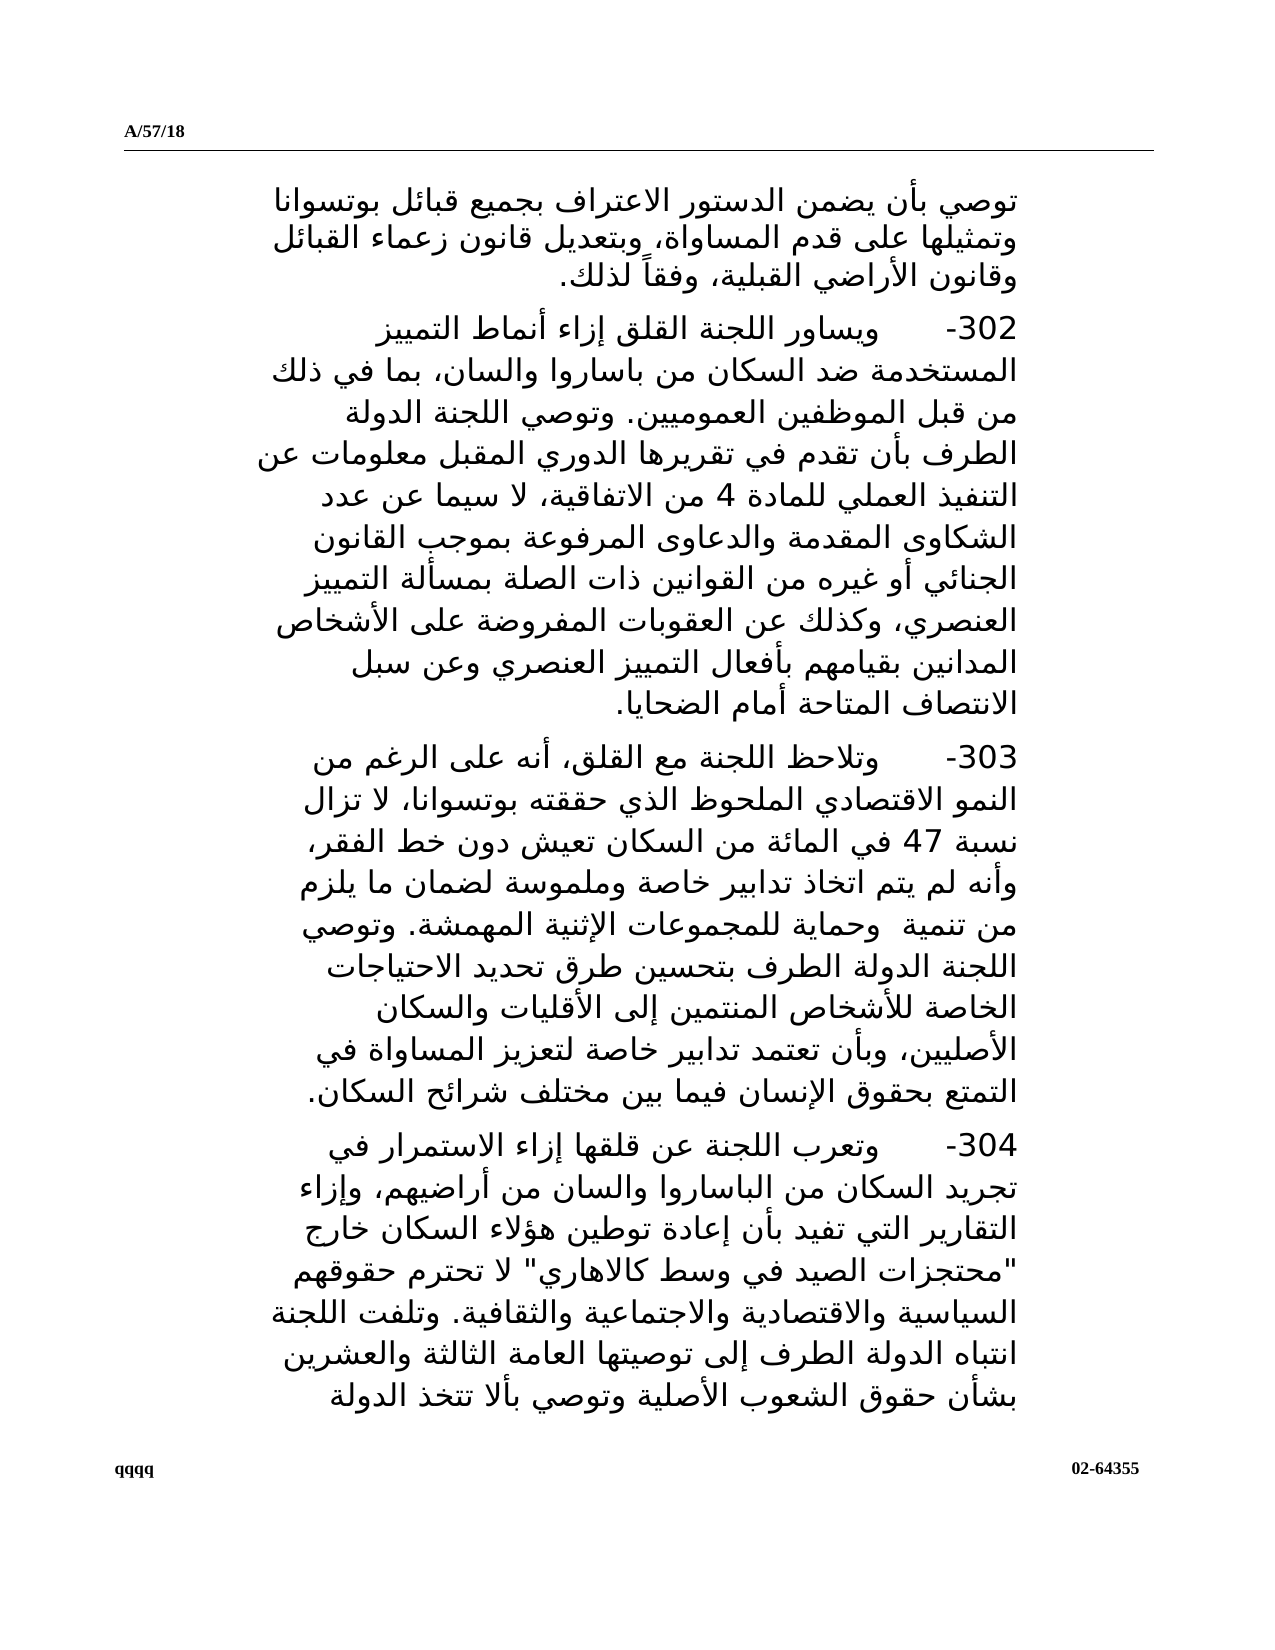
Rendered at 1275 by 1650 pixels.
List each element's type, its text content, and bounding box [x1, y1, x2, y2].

text 303- وتلاحظ اللجنة مع القلق، أنه على الرغم من النمو الاقتصادي الملحوظ الذي حققته بوتسوانا، لا تزال نسبة 47 في المائة من السكان تعيش دون خط الفقر، وأنه لم يتم اتخاذ تدابير خاصة وملموسة لضمان ما يلزم من تنمية وحماية للمجموعات الإثنية المهمشة. وتوصي اللجنة الدولة الطرف بتحسين طرق تحديد الاحتياجات الخاصة للأشخاص المنتمين إلى الأقليات والسكان الأصليين، وبأن تعتمد تدابير خاصة لتعزيز المساواة في التمتع بحقوق الإنسان فيما بين مختلف شرائح السكان. [256, 736, 1018, 1111]
text 302- ويساور اللجنة القلق إزاء أنماط التمييز المستخدمة ضد السكان من باساروا والسان، بما في ذلك من قبل الموظفين العموميين. وتوصي اللجنة الدولة الطرف بأن تقدم في تقريرها الدوري المقبل معلومات عن التنفيذ العملي للمادة 4 من الاتفاقية، لا سيما عن عدد الشكاوى المقدمة والدعاوى المرفوعة بموجب القانون الجنائي أو غيره من القوانين ذات الصلة بمسألة التمييز العنصري، وكذلك عن العقوبات المفروضة على الأشخاص المدانين بقيامهم بأفعال التمييز العنصري وعن سبل الانتصاف المتاحة أمام الضحايا. [256, 306, 1018, 723]
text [256, 1123, 1018, 1415]
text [256, 181, 1018, 294]
